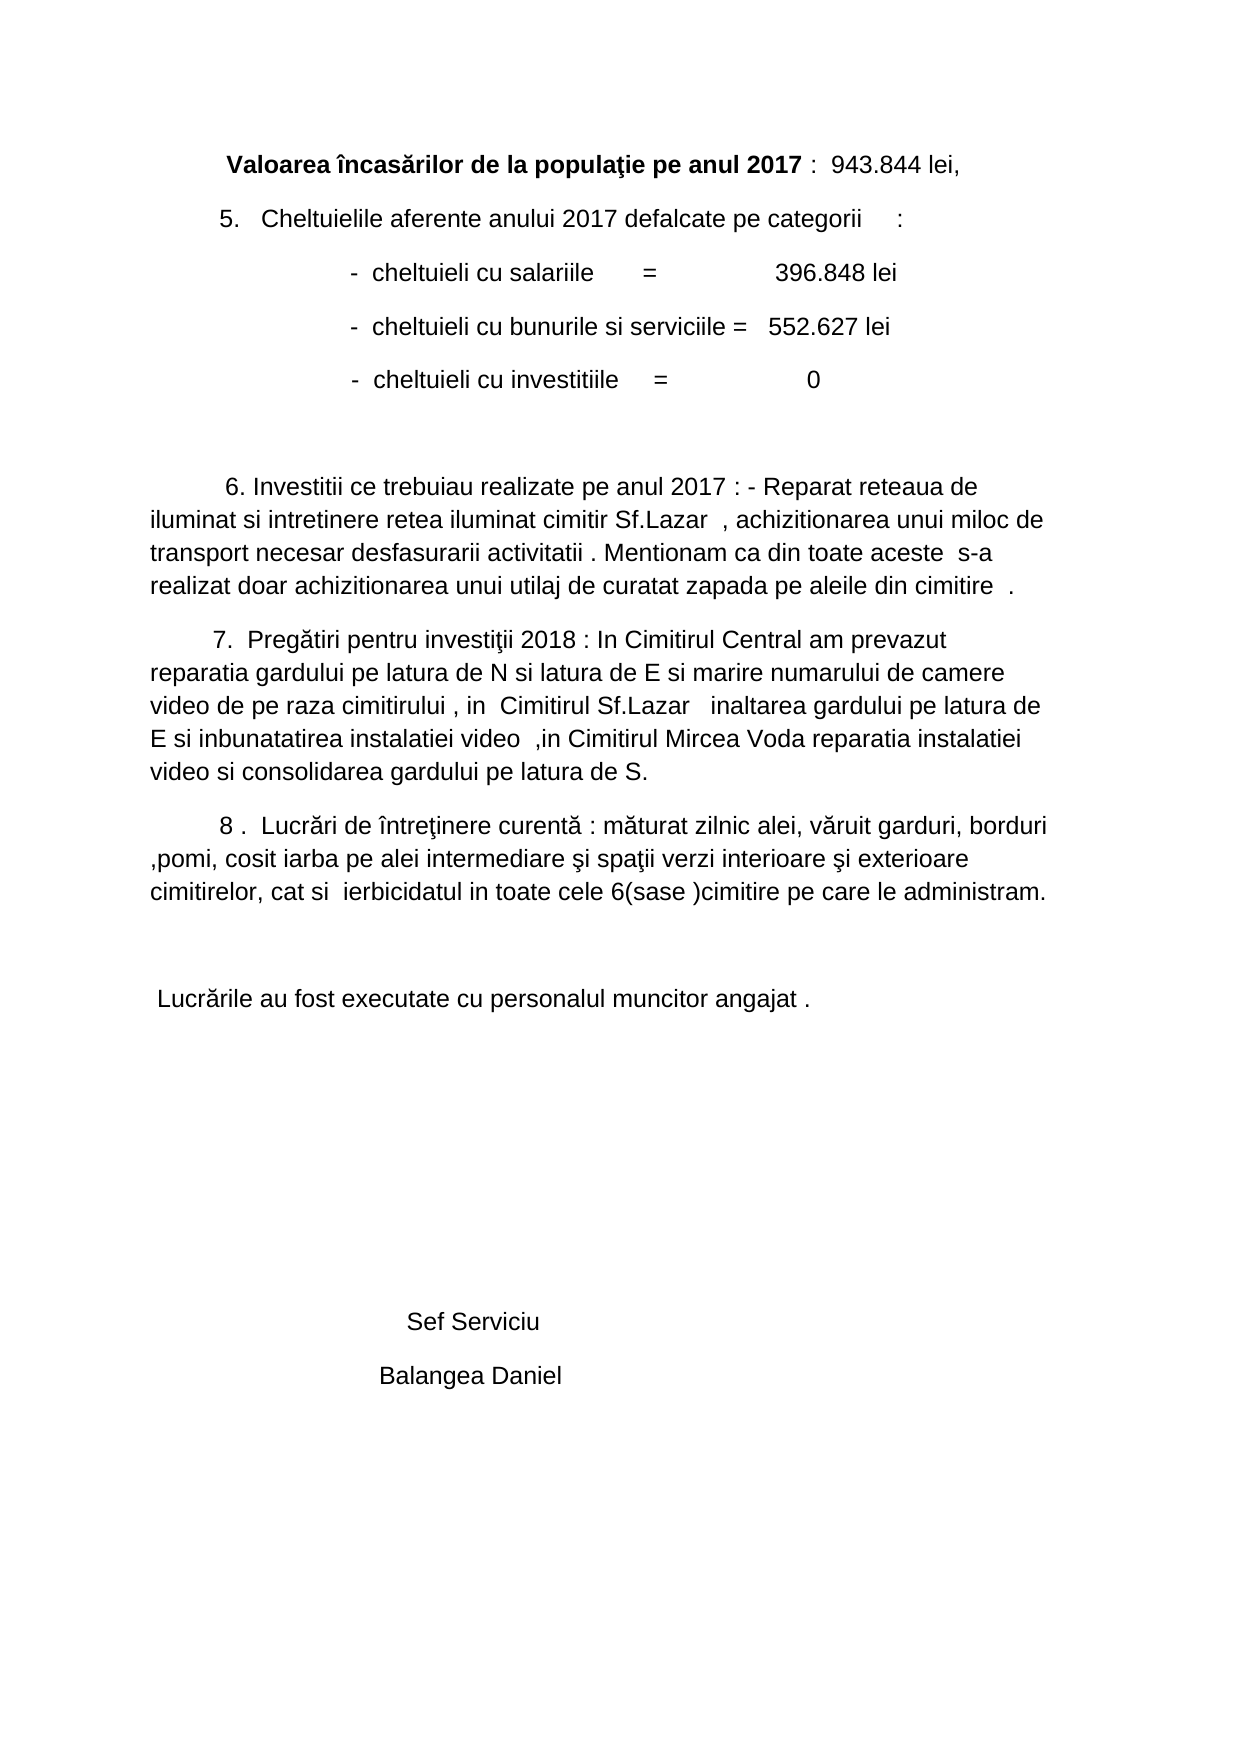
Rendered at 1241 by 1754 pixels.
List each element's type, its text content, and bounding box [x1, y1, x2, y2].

text Sef Serviciu [150, 1307, 1053, 1336]
text Valoarea încasărilor de la populaţie pe anul 2017 : 943.844 lei, [150, 150, 1053, 179]
text - cheltuieli cu bunurile si serviciile = 552.627 lei [225, 312, 1053, 340]
text Balangea Daniel [150, 1361, 1053, 1390]
text 8 . Lucrări de întreţinere curentă : măturat zilnic alei, văruit garduri, borduri ,pomi, cosit iarba pe alei intermediare şi spaţii verzi interioare şi exterioare cimitirelor, cat si ierbicidatul in toate cele 6(sase )cimitire pe care le administram. [150, 811, 1053, 906]
text - cheltuieli cu investitiile = 0 [150, 365, 1053, 394]
text - cheltuieli cu salariile = 396.848 lei [225, 258, 1053, 286]
text 7. Pregătiri pentru investiţii 2018 : In Cimitirul Central am prevazut reparatia gardului pe latura de N si latura de E si marire numarului de camere video de pe raza cimitirului , in Cimitirul Sf.Lazar inaltarea gardului pe latura de E si inbunatatirea instalatiei video ,in Cimitirul Mircea Voda reparatia instalatiei video si consolidarea gardului pe latura de S. [150, 625, 1053, 786]
text 6. Investitii ce trebuiau realizate pe anul 2017 : - Reparat reteaua de iluminat si intretinere retea iluminat cimitir Sf.Lazar , achizitionarea unui miloc de transport necesar desfasurarii activitatii . Mentionam ca din toate aceste s-a realizat doar achizitionarea unui utilaj de curatat zapada pe aleile din cimitire . [150, 472, 1053, 600]
text Lucrările au fost executate cu personalul muncitor angajat . [150, 984, 1053, 1013]
text 5. Cheltuielile aferente anului 2017 defalcate pe categorii : [150, 204, 1053, 233]
